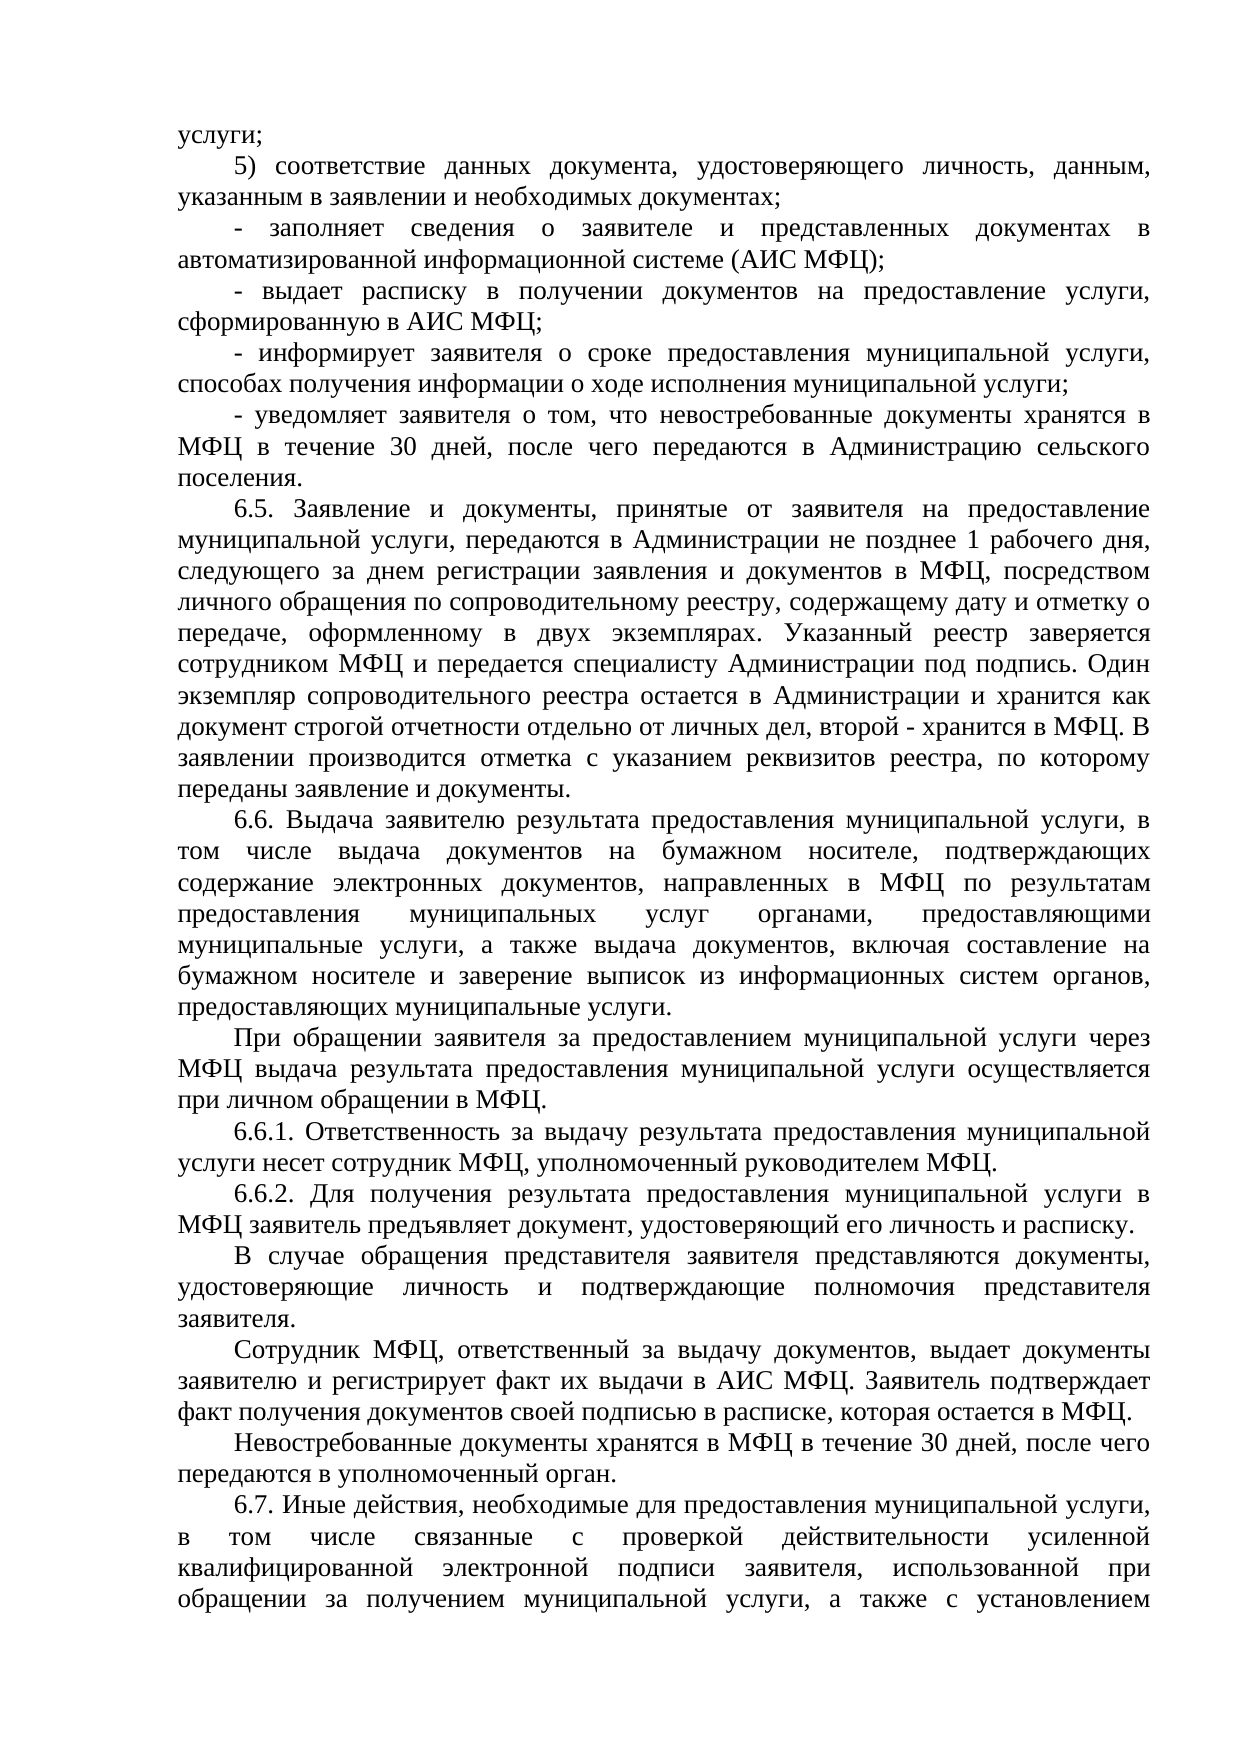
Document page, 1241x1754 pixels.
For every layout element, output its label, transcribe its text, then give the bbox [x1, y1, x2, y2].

text - выдает расписку в получении документов на предоставление услуги, сформированную в АИС МФЦ; [177, 274, 1152, 336]
text - заполняет сведения о заявителе и представленных документах в автоматизированной информационной системе (АИС МФЦ); [177, 212, 1152, 274]
text В случае обращения представителя заявителя представляются документы, удостоверяющие личность и подтверждающие полномочия представителя заявителя. [177, 1239, 1152, 1333]
text 6.6. Выдача заявителю результата предоставления муниципальной услуги, в том числе выдача документов на бумажном носителе, подтверждающих содержание электронных документов, направленных в МФЦ по результатам предоставления муниципальных услуг органами, предоставляющими муниципальные услуги, а также выдача документов, включая составление на бумажном носителе и заверение выписок из информационных систем органов, предоставляющих муниципальные услуги. [177, 803, 1152, 1021]
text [177, 1488, 1152, 1613]
text 6.5. Заявление и документы, принятые от заявителя на предоставление муниципальной услуги, передаются в Администрации не позднее 1 рабочего дня, следующего за днем регистрации заявления и документов в МФЦ, посредством личного обращения по сопроводительному реестру, содержащему дату и отметку о передаче, оформленному в двух экземплярах. Указанный реестр заверяется сотрудником МФЦ и передается специалисту Администрации под подпись. Один экземпляр сопроводительного реестра остается в Администрации и хранится как документ строгой отчетности отдельно от личных дел, второй - хранится в МФЦ. В заявлении производится отметка с указанием реквизитов реестра, по которому переданы заявление и документы. [177, 492, 1152, 803]
text - информирует заявителя о сроке предоставления муниципальной услуги, способах получения информации о ходе исполнения муниципальной услуги; [177, 336, 1152, 398]
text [177, 118, 1152, 149]
text 5) соответствие данных документа, удостоверяющего личность, данным, указанным в заявлении и необходимых документах; [177, 149, 1152, 212]
text 6.6.1. Ответственность за выдачу результата предоставления муниципальной услуги несет сотрудник МФЦ, уполномоченный руководителем МФЦ. [177, 1115, 1152, 1177]
text - уведомляет заявителя о том, что невостребованные документы хранятся в МФЦ в течение 30 дней, после чего передаются в Администрацию сельского поселения. [177, 398, 1152, 492]
text Невостребованные документы хранятся в МФЦ в течение 30 дней, после чего передаются в уполномоченный орган. [177, 1426, 1152, 1488]
text 6.6.2. Для получения результата предоставления муниципальной услуги в МФЦ заявитель предъявляет документ, удостоверяющий его личность и расписку. [177, 1177, 1152, 1239]
text При обращении заявителя за предоставлением муниципальной услуги через МФЦ выдача результата предоставления муниципальной услуги осуществляется при личном обращении в МФЦ. [177, 1021, 1152, 1115]
text Сотрудник МФЦ, ответственный за выдачу документов, выдает документы заявителю и регистрирует факт их выдачи в АИС МФЦ. Заявитель подтверждает факт получения документов своей подписью в расписке, которая остается в МФЦ. [177, 1333, 1152, 1426]
